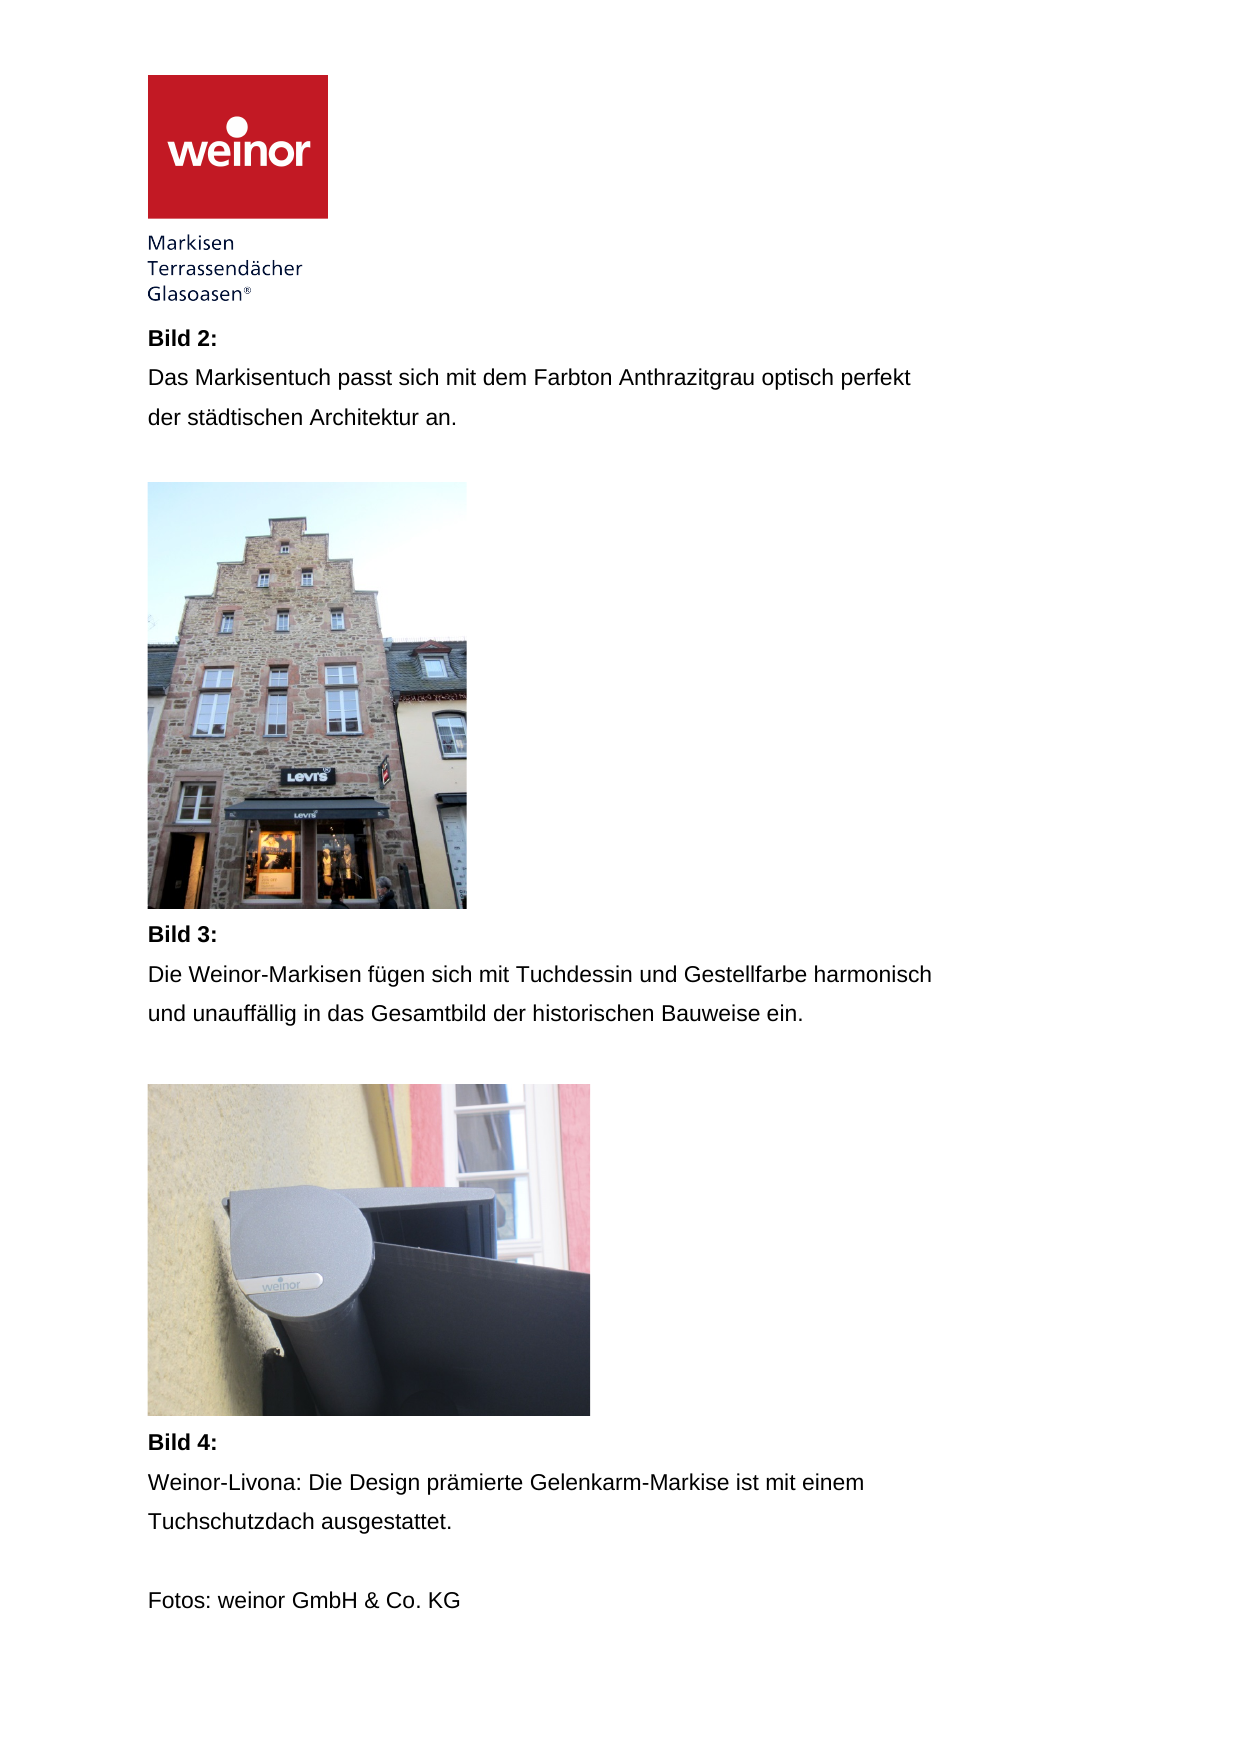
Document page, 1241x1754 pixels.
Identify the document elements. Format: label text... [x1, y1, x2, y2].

text Fotos: weinor GmbH & Co. KG [148, 1587, 945, 1613]
picture [147, 482, 467, 909]
text Bild 2: Das Markisentuch passt sich mit dem Farbton Anthrazitgrau optisch perfekt der städtischen Architektur an. [148, 325, 945, 430]
picture [147, 75, 328, 301]
picture [147, 1084, 591, 1416]
